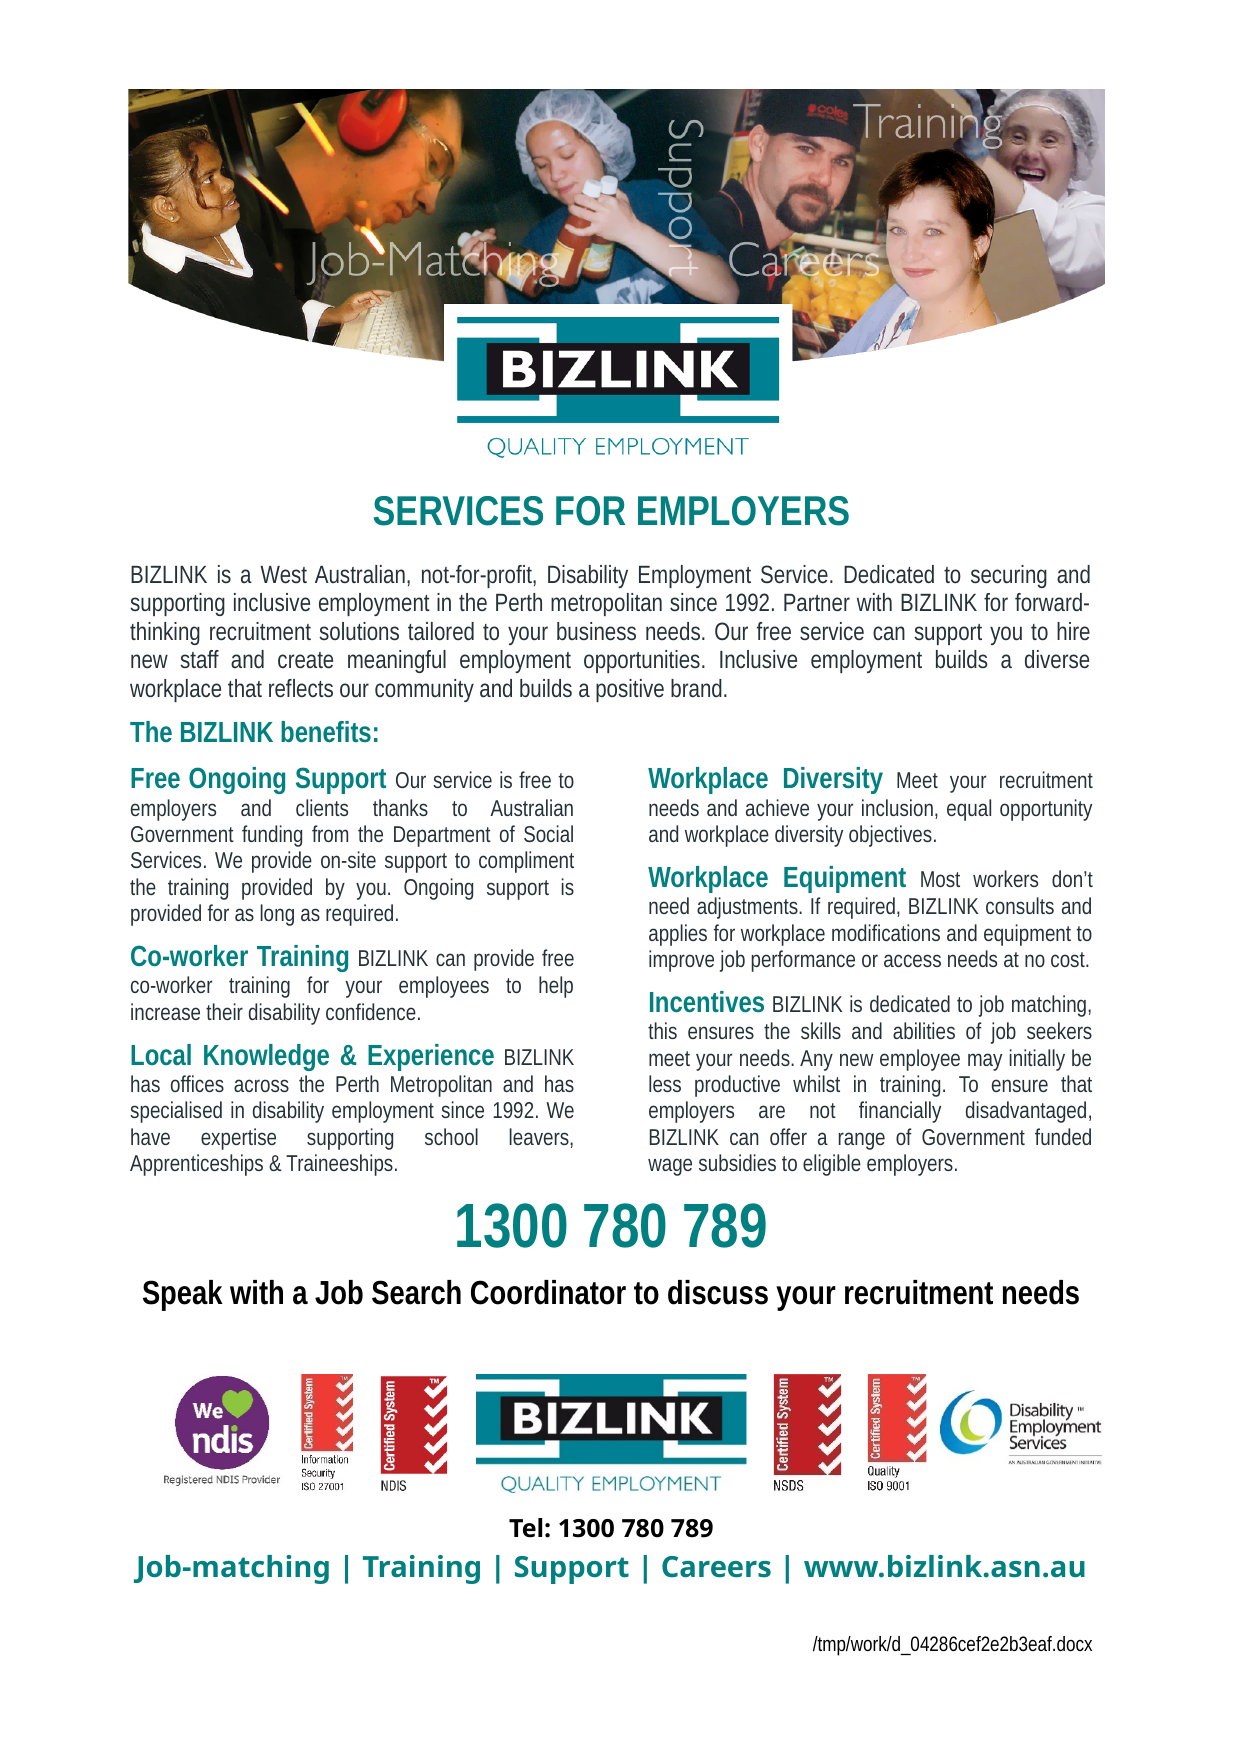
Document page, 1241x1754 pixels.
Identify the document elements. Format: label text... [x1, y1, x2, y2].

text BIZLINK is a West Australian, not-for-profit, Disability Employment Service. Dedicated to securing and supporting inclusive employment in the Perth metropolitan since 1992. Partner with BIZLINK for forward-thinking recruitment solutions tailored to your business needs. Our free service can support you to hire new staff and create meaningful employment opportunities. Inclusive employment builds a diverse workplace that reflects our community and builds a positive brand. [130, 559, 1093, 703]
table_header [87, 1375, 1136, 1511]
picture [937, 1387, 1103, 1467]
text Incentives BIZLINK is dedicated to job matching, this ensures the skills and abilities of job seekers meet your needs. Any new employee may initially be less productive whilst in training. To ensure that employers are not financially disadvantaged, BIZLINK can offer a range of Government funded wage subsidies to eligible employers. [648, 985, 1093, 1176]
picture [773, 1374, 842, 1493]
picture [301, 1374, 353, 1493]
text The BIZLINK benefits: [130, 715, 1093, 749]
text 1300 780 789 [130, 1189, 1093, 1261]
picture [867, 1374, 927, 1493]
table_cell Job-matching | Training | Support | Careers | www.bizlink.asn.au [87, 1546, 1136, 1587]
text Workplace Equipment Most workers don’t need adjustments. If required, BIZLINK consults and applies for workplace modifications and equipment to improve job performance or access needs at no cost. [648, 860, 1093, 972]
table_cell Tel: 1300 780 789 [87, 1511, 1136, 1546]
text Workplace Diversity Meet your recruitment needs and achieve your inclusion, equal opportunity and workplace diversity objectives. [648, 761, 1093, 847]
text Local Knowledge & Experience BIZLINK has offices across the Perth Metropolitan and has specialised in disability employment since 1992. We have expertise supporting school leavers, Apprenticeships & Traineeships. [130, 1038, 574, 1176]
picture [128, 89, 1105, 463]
text Speak with a Job Search Coordinator to discuss your recruitment needs [130, 1273, 1093, 1311]
text Co-worker Training BIZLINK can provide free co-worker training for your employees to help increase their disability confidence. [130, 939, 574, 1025]
text Free Ongoing Support Our service is free to employers and clients thanks to Australian Government funding from the Department of Social Services. We provide on-site support to compliment the training provided by you. Ongoing support is provided for as long as required. [130, 761, 574, 926]
picture [161, 1374, 287, 1493]
picture [476, 1374, 747, 1493]
picture [380, 1374, 448, 1493]
text SERVICES FOR EMPLOYERS [130, 487, 1093, 534]
